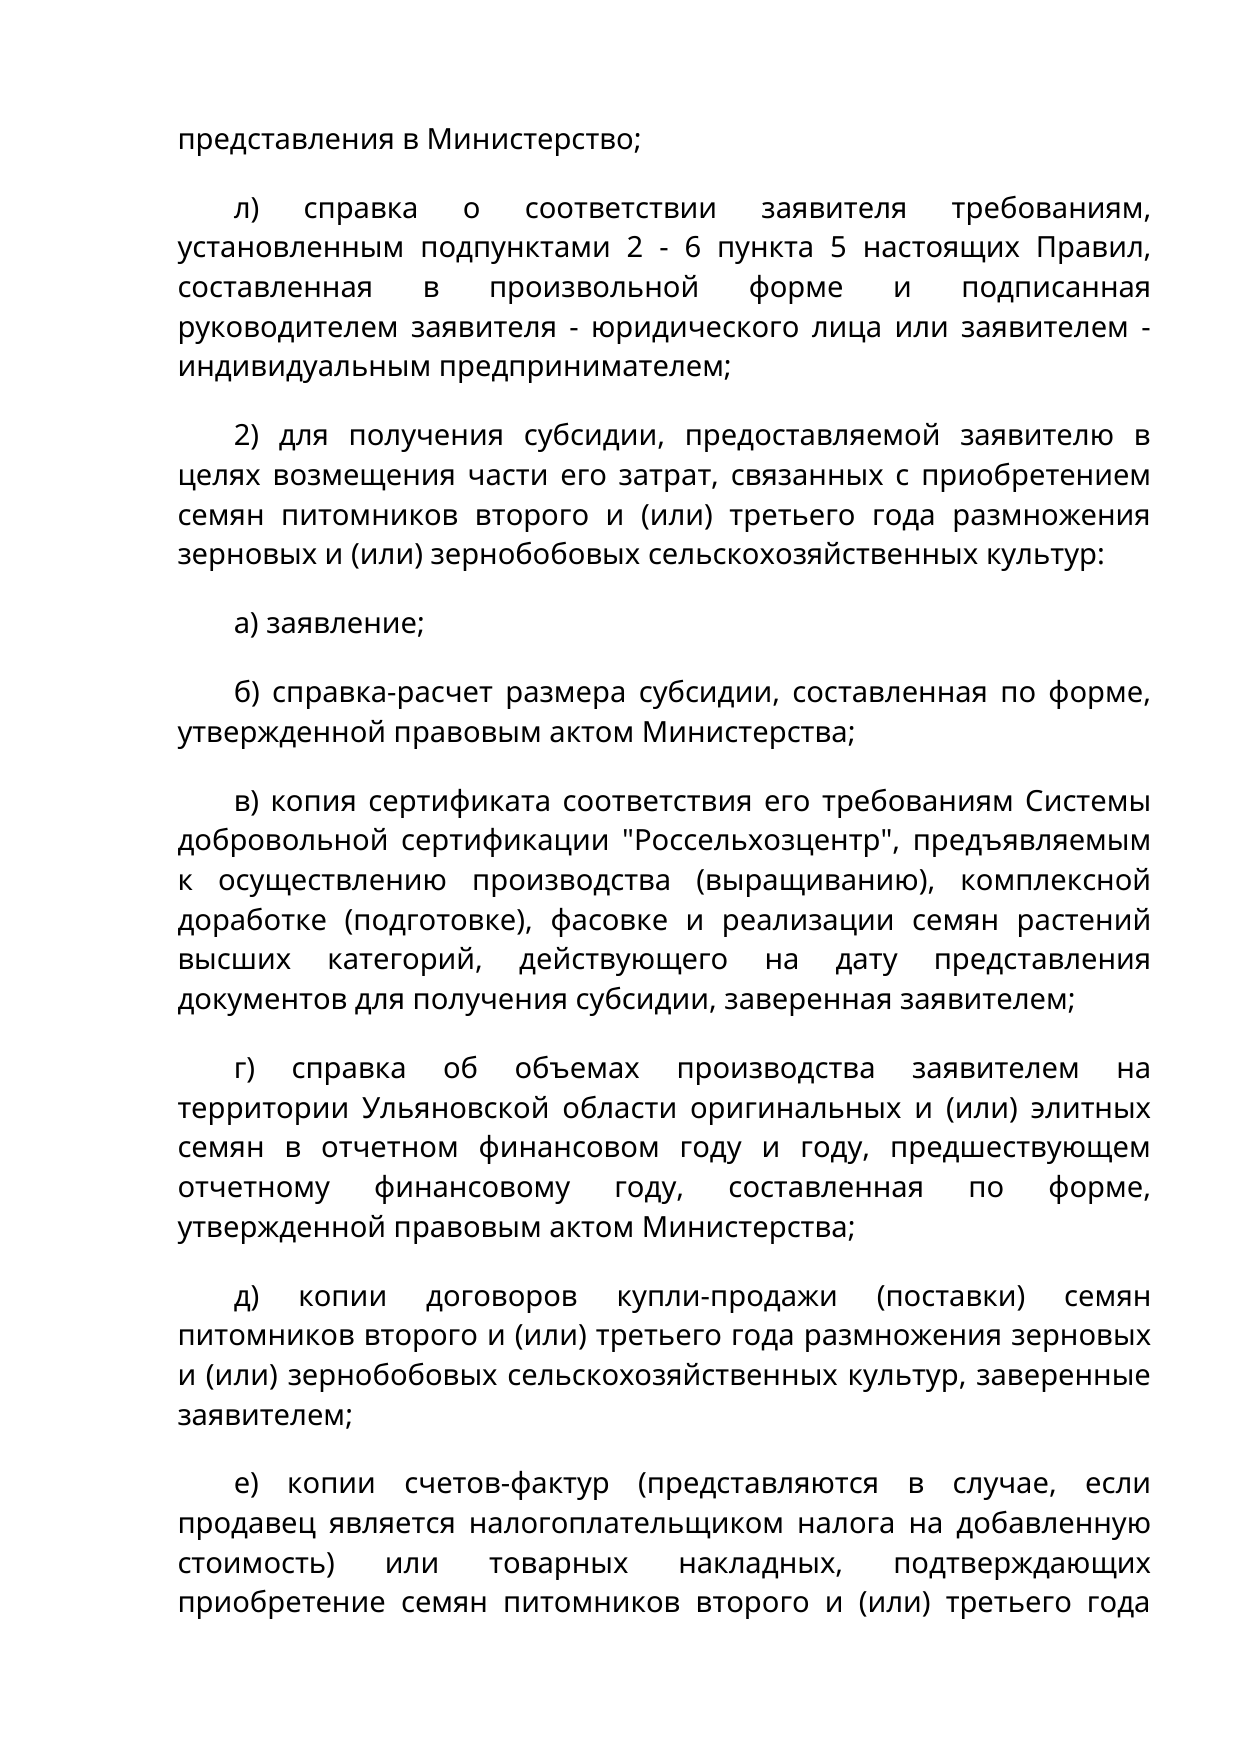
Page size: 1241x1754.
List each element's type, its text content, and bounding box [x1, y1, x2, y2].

text 2) для получения субсидии, предоставляемой заявителю в целях возмещения части его затрат, связанных с приобретением семян питомников второго и (или) третьего года размножения зерновых и (или) зернобобовых сельскохозяйственных культур: [177, 414, 1152, 573]
text л) справка о соответствии заявителя требованиям, установленным подпунктами 2 - 6 пункта 5 настоящих Правил, составленная в произвольной форме и подписанная руководителем заявителя - юридического лица или заявителем - индивидуальным предпринимателем; [177, 187, 1152, 385]
text в) копия сертификата соответствия его требованиям Системы добровольной сертификации "Россельхозцентр", предъявляемым к осуществлению производства (выращиванию), комплексной доработке (подготовке), фасовке и реализации семян растений высших категорий, действующего на дату представления документов для получения субсидии, заверенная заявителем; [177, 780, 1152, 1018]
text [177, 1463, 1152, 1621]
text б) справка-расчет размера субсидии, составленная по форме, утвержденной правовым актом Министерства; [177, 671, 1152, 751]
text а) заявление; [177, 602, 1152, 642]
text г) справка об объемах производства заявителем на территории Ульяновской области оригинальных и (или) элитных семян в отчетном финансовом году и году, предшествующем отчетному финансовому году, составленная по форме, утвержденной правовым актом Министерства; [177, 1047, 1152, 1246]
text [177, 118, 1152, 158]
text д) копии договоров купли-продажи (поставки) семян питомников второго и (или) третьего года размножения зерновых и (или) зернобобовых сельскохозяйственных культур, заверенные заявителем; [177, 1275, 1152, 1433]
